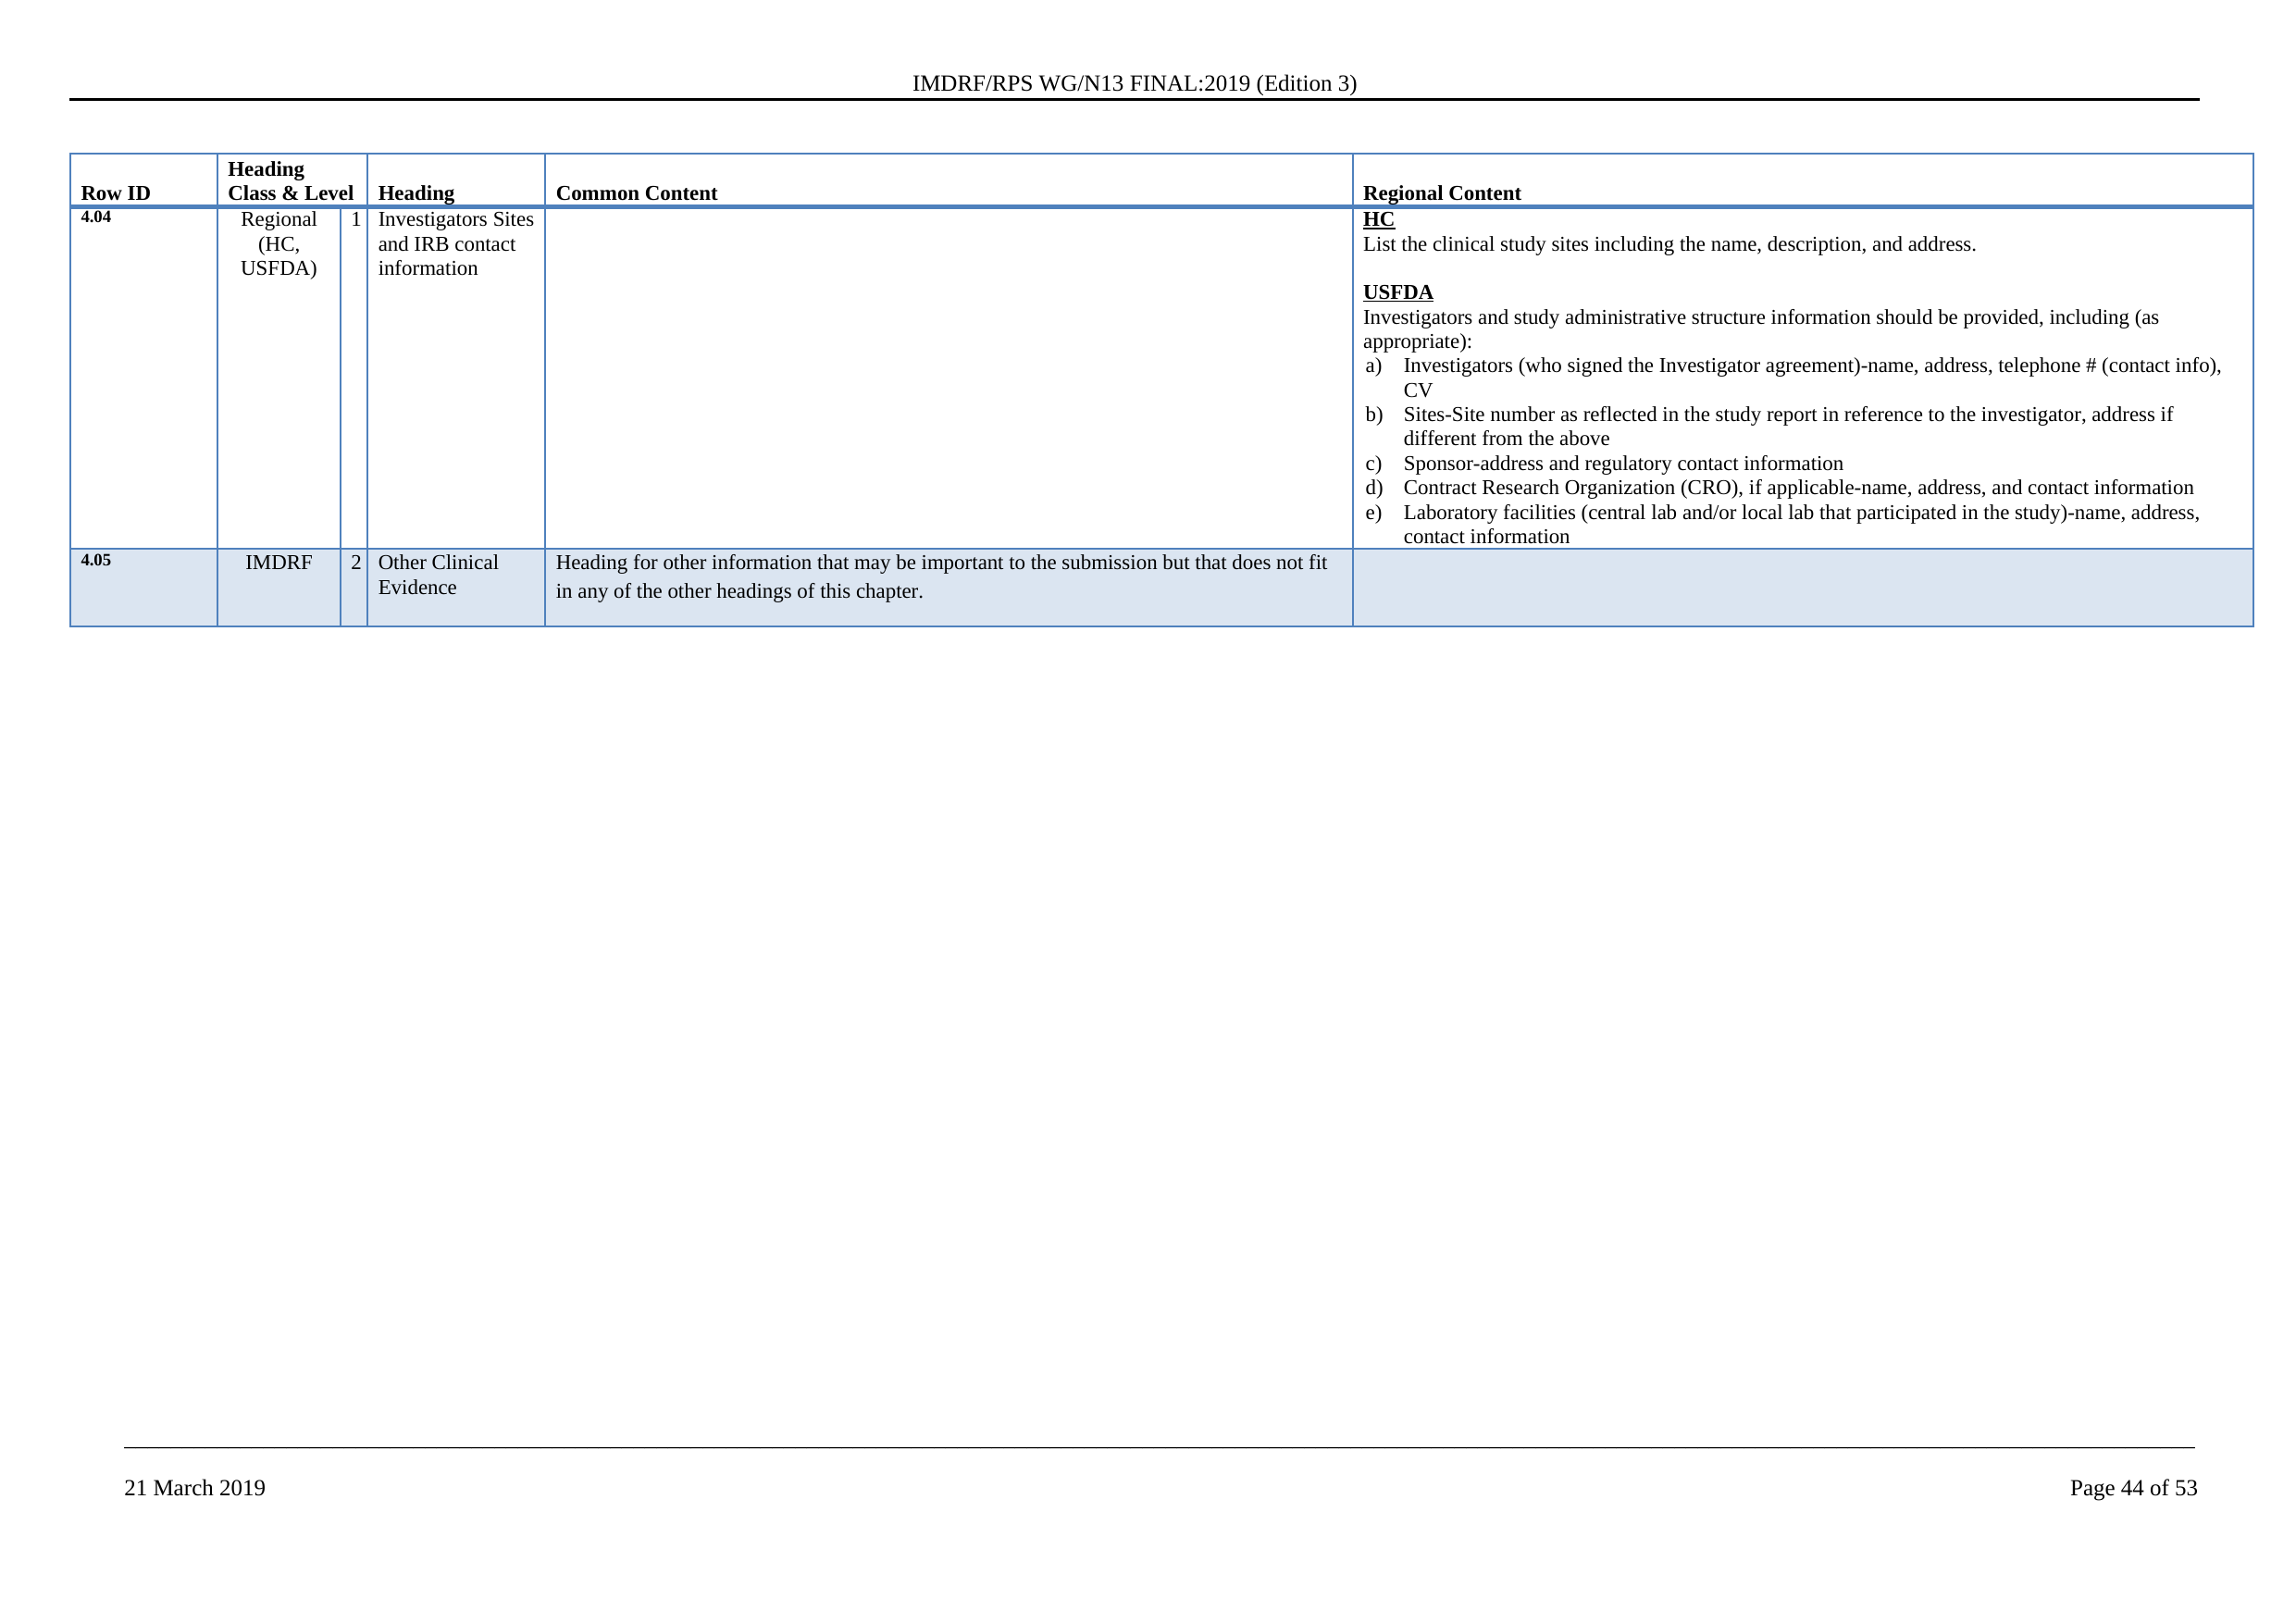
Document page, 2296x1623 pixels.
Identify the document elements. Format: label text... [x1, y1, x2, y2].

table_header Heading [368, 155, 544, 204]
table_cell 1 [341, 209, 366, 548]
table_cell [1354, 550, 2253, 626]
table_cell 4.05 [71, 550, 217, 626]
table_header Heading Class & Level [218, 155, 366, 204]
table_header Common Content [546, 155, 1352, 204]
table_cell [546, 209, 1352, 548]
table_cell 2 [341, 550, 366, 626]
table_cell Regional (HC, USFDA) [218, 209, 340, 548]
table_header Row ID [71, 155, 217, 204]
table_cell Heading for other information that may be important to the submission but that does not fit in any of the other headings of this chapter. [546, 550, 1352, 626]
table_header Regional Content [1354, 155, 2253, 204]
table_cell 4.04 [71, 209, 217, 548]
table_cell Investigators Sites and IRB contact information [368, 209, 544, 548]
table_cell HC List the clinical study sites including the name, description, and address. USFDA Investigators and study administrative structure information should be provided, including (as appropriate): Investigators (who signed the Investigator agreement)-name, address, telephone # (contact info), CV Sites-Site number as reflected in the study report in reference to the investigator, address if different from the above Sponsor-address and regulatory contact information Contract Research Organization (CRO), if applicable-name, address, and contact information Laboratory facilities (central lab and/or local lab that participated in the study)-name, address, contact information [1354, 209, 2253, 548]
table_cell Other Clinical Evidence [368, 550, 544, 626]
table_cell IMDRF [218, 550, 340, 626]
